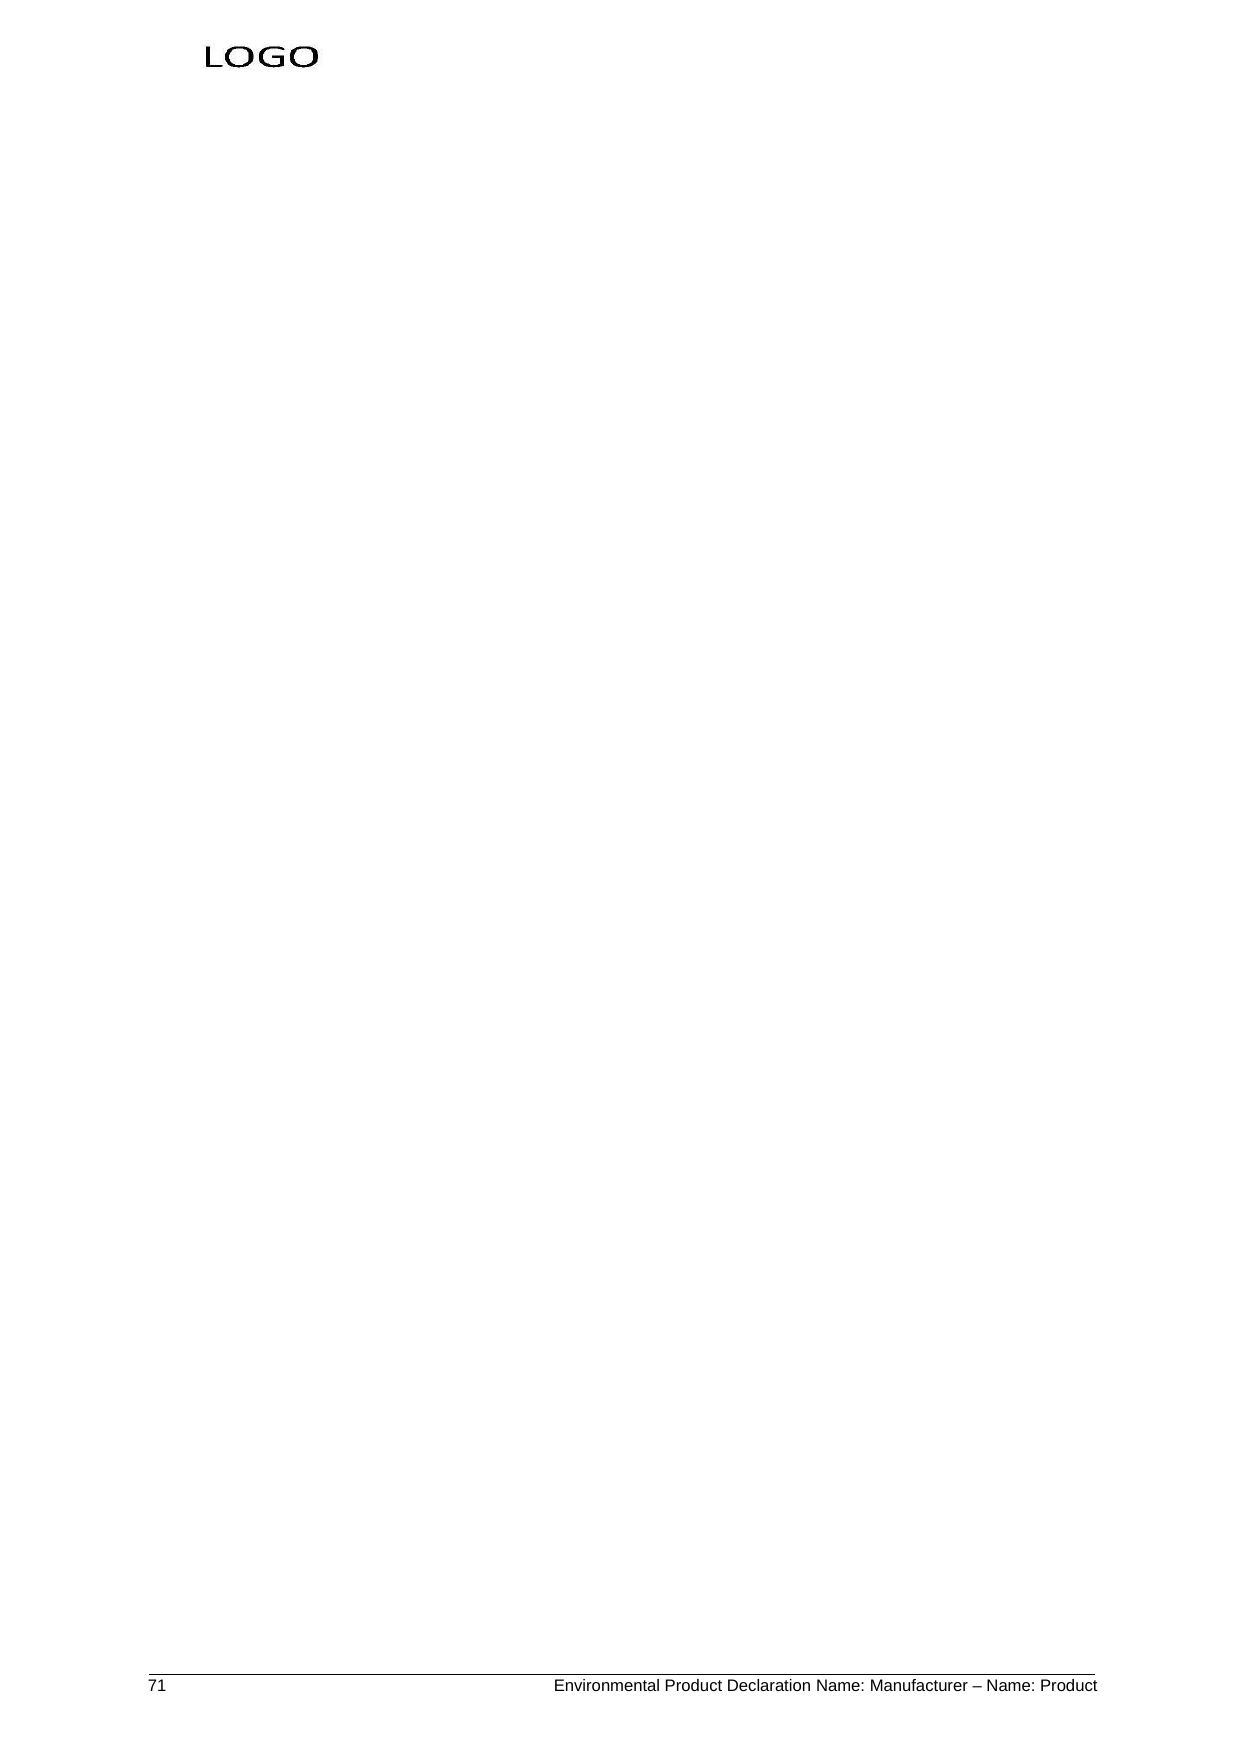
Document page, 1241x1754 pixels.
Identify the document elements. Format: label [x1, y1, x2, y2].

picture [148, 13, 624, 102]
